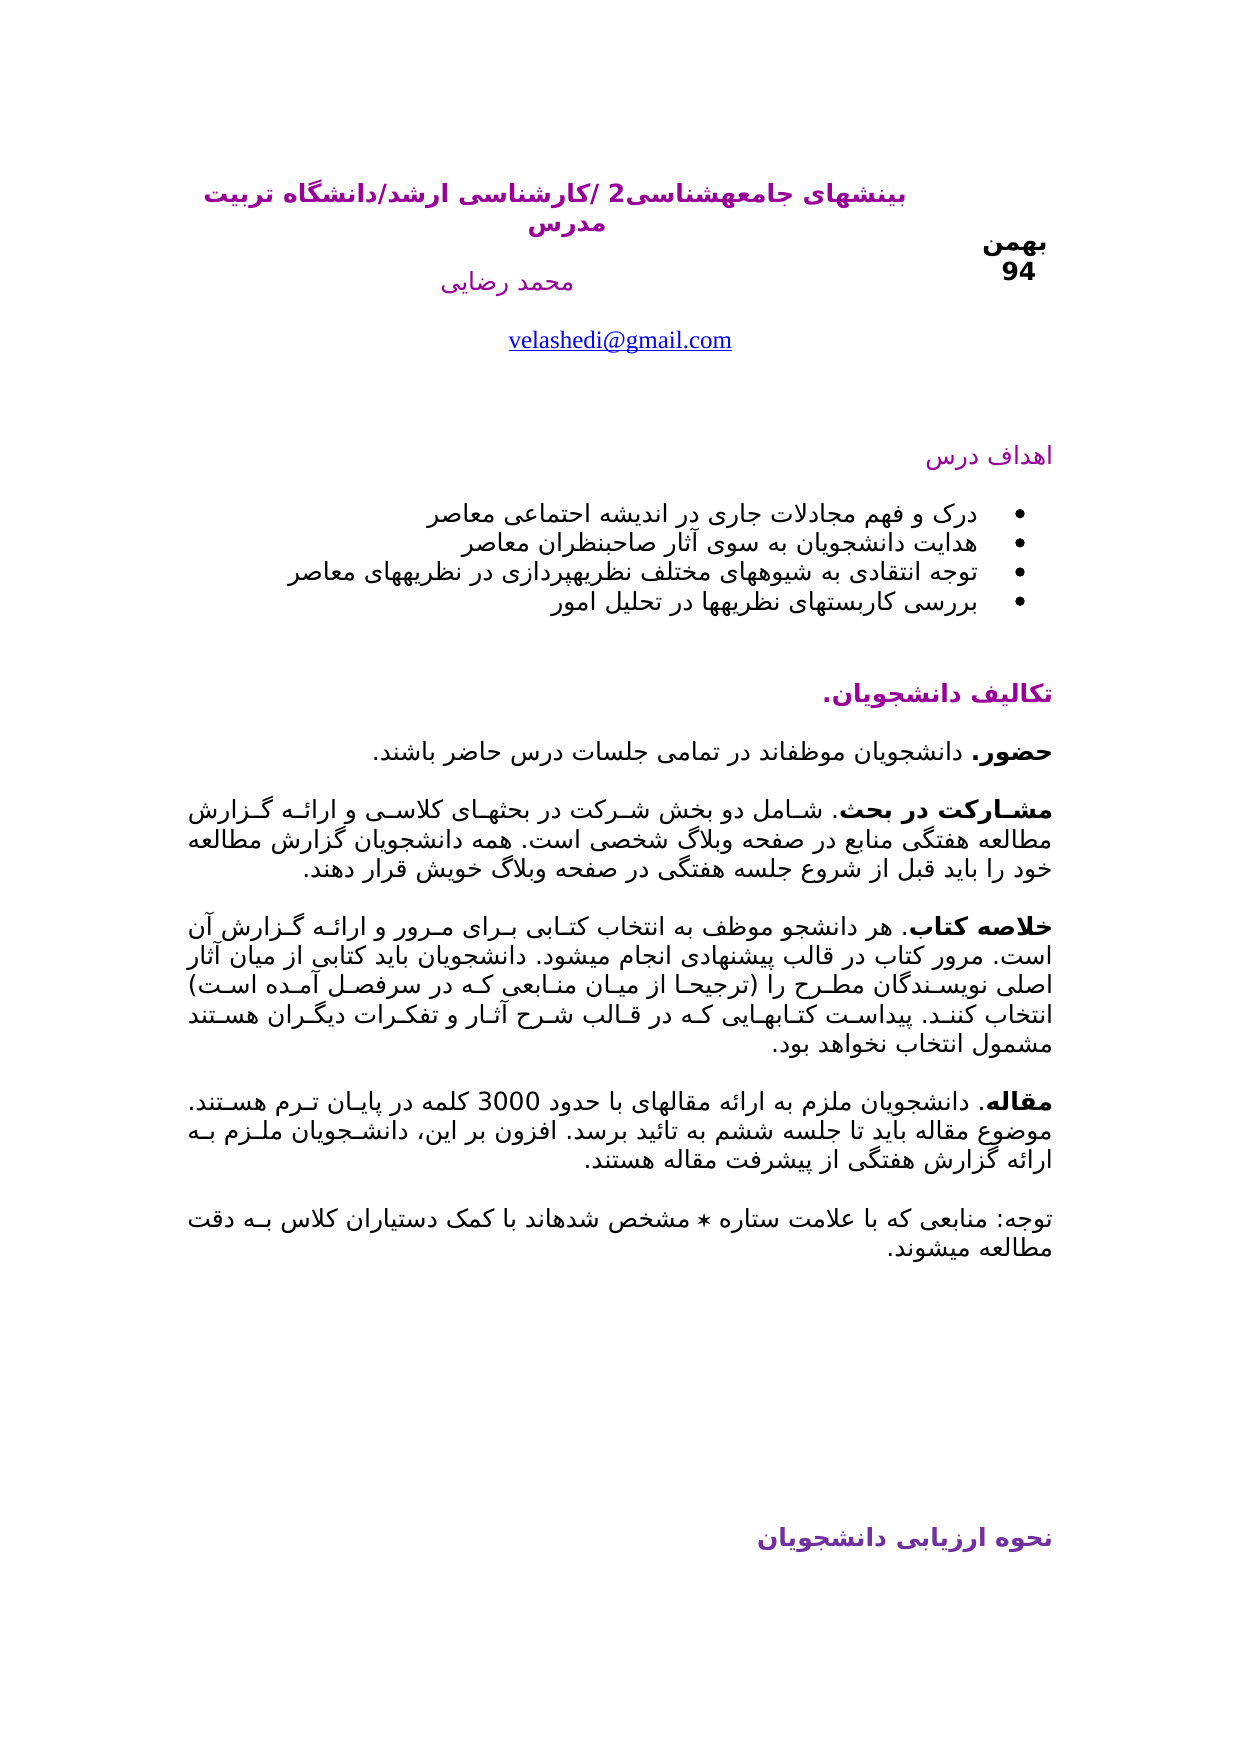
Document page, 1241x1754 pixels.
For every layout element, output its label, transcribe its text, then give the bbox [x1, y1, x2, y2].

text حضور. دانشجویان موظفاند در تمامی جلسات درس حاضر باشند. [187, 737, 1053, 767]
list بررسی کاربستهای نظریهها در تحلیل امور [187, 587, 1016, 616]
text velashedi@gmail.com [187, 325, 1053, 354]
table_header بهمن 94 [965, 228, 1064, 286]
text توجه: منابعی که با علامت ستاره مشخص شدهاند با کمک دستیاران کلاس به دقت مطالعه میشوند. [187, 1204, 1053, 1262]
text تکالیف دانشجویان. [187, 679, 1053, 708]
text مشارکت در بحث. شامل دو بخش شرکت در بحثهای کلاسی و ارائه گزارش مطالعه هفتگی منابع در صفحه وبلاگ شخصی است. همه دانشجویان گزارش مطالعه خود را باید قبل از شروع جلسه هفتگی در صفحه وبلاگ خویش قرار دهند. [187, 796, 1053, 883]
text محمد رضایی [187, 267, 1053, 296]
list توجه انتقادی به شیوههای مختلف نظریهپردازی در نظریههای معاصر [187, 557, 1016, 587]
text بینشهای جامعهشناسی2 /کارشناسی ارشد/دانشگاه تربیت مدرس [187, 179, 1053, 237]
text اهداف درس [187, 441, 1053, 470]
list درک و فهم مجادلات جاری در اندیشه احتماعی معاصر [187, 499, 1016, 528]
text نحوه ارزیابی دانشجویان [187, 1523, 1053, 1552]
text مقاله. دانشجویان ملزم به ارائه مقالهای با حدود 3000 کلمه در پایان ترم هستند. موضوع مقاله باید تا جلسه ششم به تائید برسد. افزون بر این، دانشجویان ملزم به ارائه گزارش هفتگی از پیشرفت مقاله هستند. [187, 1087, 1053, 1175]
text خلاصه کتاب. هر دانشجو موظف به انتخاب کتابی برای مرور و ارائه گزارش آن است. مرور کتاب در قالب پیشنهادی انجام میشود. دانشجویان باید کتابی از میان آثار اصلی نویسندگان مطرح را (ترجیحا از میان منابعی که در سرفصل آمده است) انتخاب کنند. پیداست کتابهایی که در قالب شرح آثار و تفکرات دیگران هستند مشمول انتخاب نخواهد بود. [187, 912, 1053, 1058]
list هدایت دانشجویان به سوی آثار صاحبنظران معاصر [187, 528, 1016, 557]
